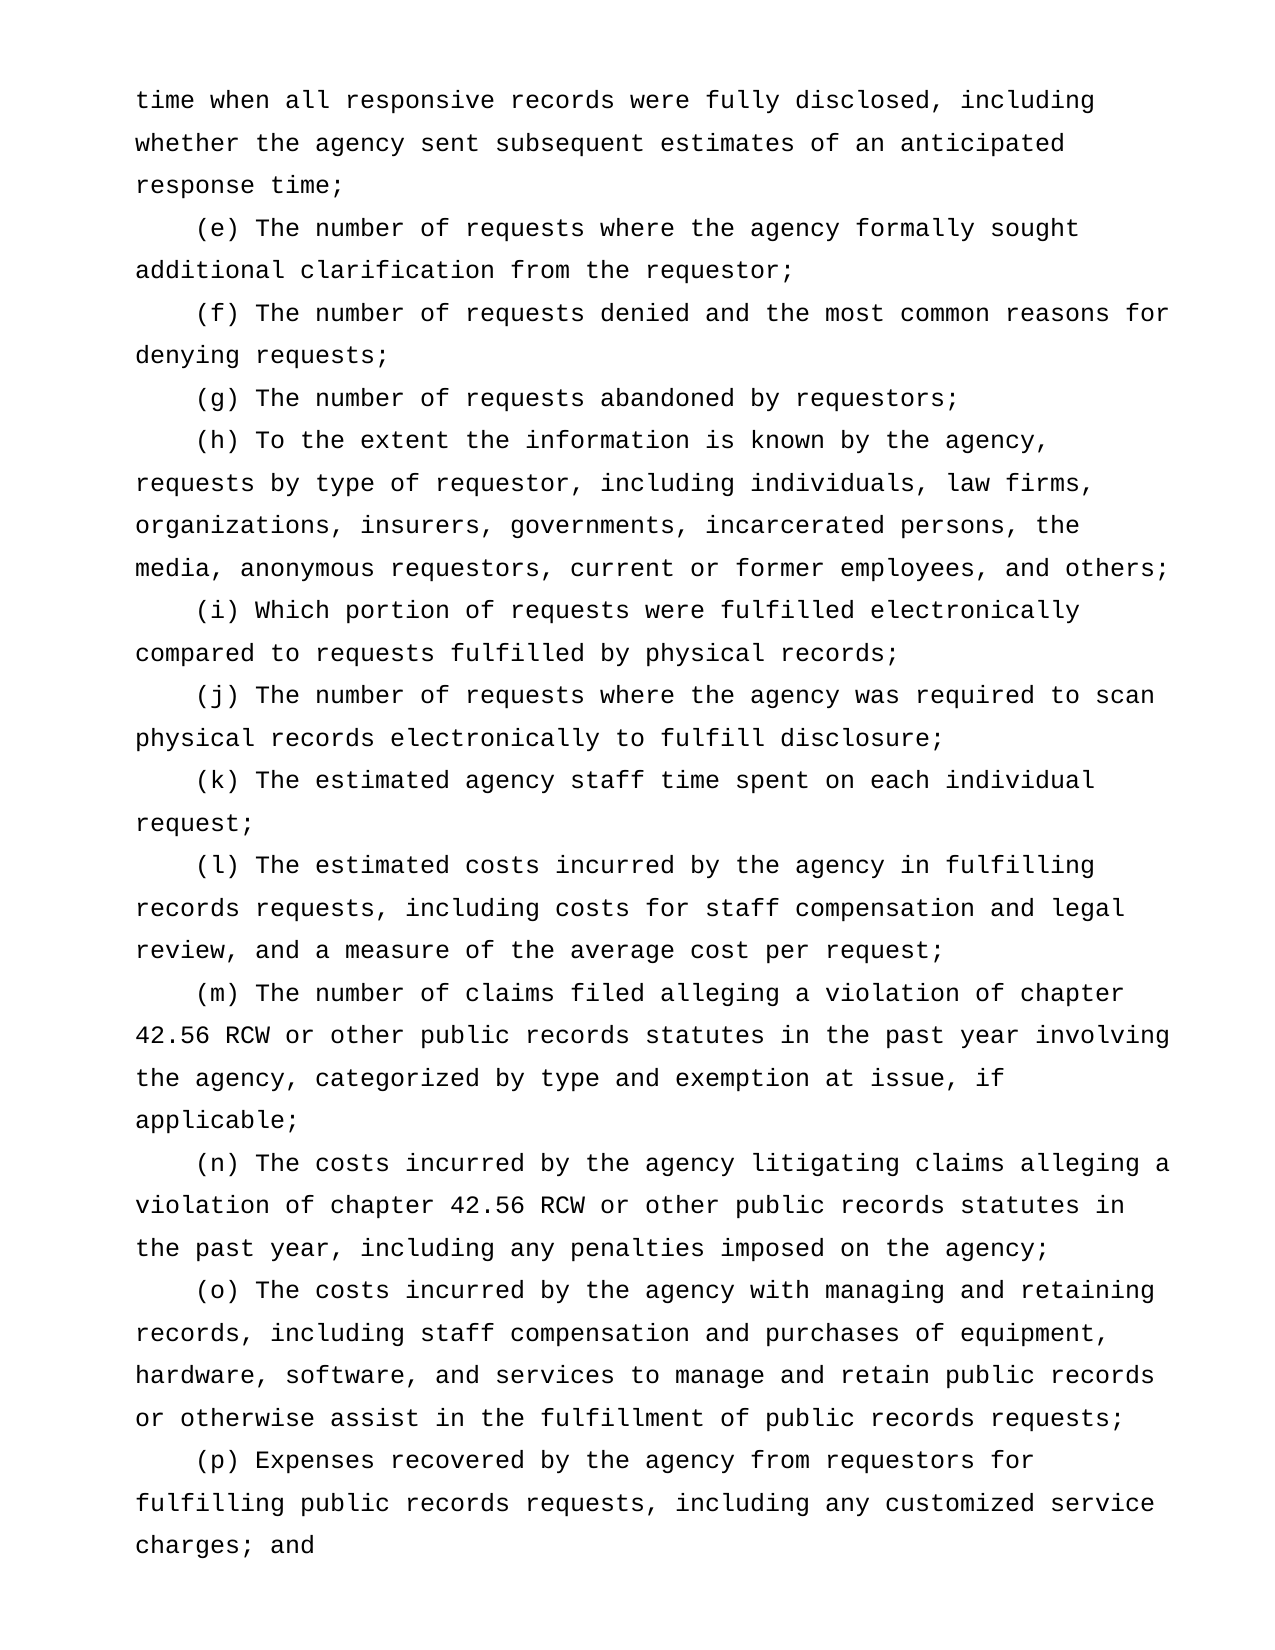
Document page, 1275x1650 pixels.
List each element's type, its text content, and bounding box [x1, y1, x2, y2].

text (g) The number of requests abandoned by requestors; [135, 372, 1170, 415]
text (h) To the extent the information is known by the agency, requests by type of requestor, including individuals, law firms, organizations, insurers, governments, incarcerated persons, the media, anonymous requestors, current or former employees, and others; [135, 415, 1170, 585]
text (i) Which portion of requests were fulfilled electronically compared to requests fulfilled by physical records; [135, 585, 1170, 670]
text (k) The estimated agency staff time spent on each individual request; [135, 755, 1170, 840]
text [135, 75, 1170, 202]
text (l) The estimated costs incurred by the agency in fulfilling records requests, including costs for staff compensation and legal review, and a measure of the average cost per request; [135, 840, 1170, 967]
text (m) The number of claims filed alleging a violation of chapter 42.56 RCW or other public records statutes in the past year involving the agency, categorized by type and exemption at issue, if applicable; [135, 967, 1170, 1137]
text (n) The costs incurred by the agency litigating claims alleging a violation of chapter 42.56 RCW or other public records statutes in the past year, including any penalties imposed on the agency; [135, 1137, 1170, 1265]
text (j) The number of requests where the agency was required to scan physical records electronically to fulfill disclosure; [135, 670, 1170, 755]
text (p) Expenses recovered by the agency from requestors for fulfilling public records requests, including any customized service charges; and [135, 1435, 1170, 1562]
text (o) The costs incurred by the agency with managing and retaining records, including staff compensation and purchases of equipment, hardware, software, and services to manage and retain public records or otherwise assist in the fulfillment of public records requests; [135, 1265, 1170, 1435]
text (e) The number of requests where the agency formally sought additional clarification from the requestor; [135, 202, 1170, 287]
text (f) The number of requests denied and the most common reasons for denying requests; [135, 287, 1170, 372]
